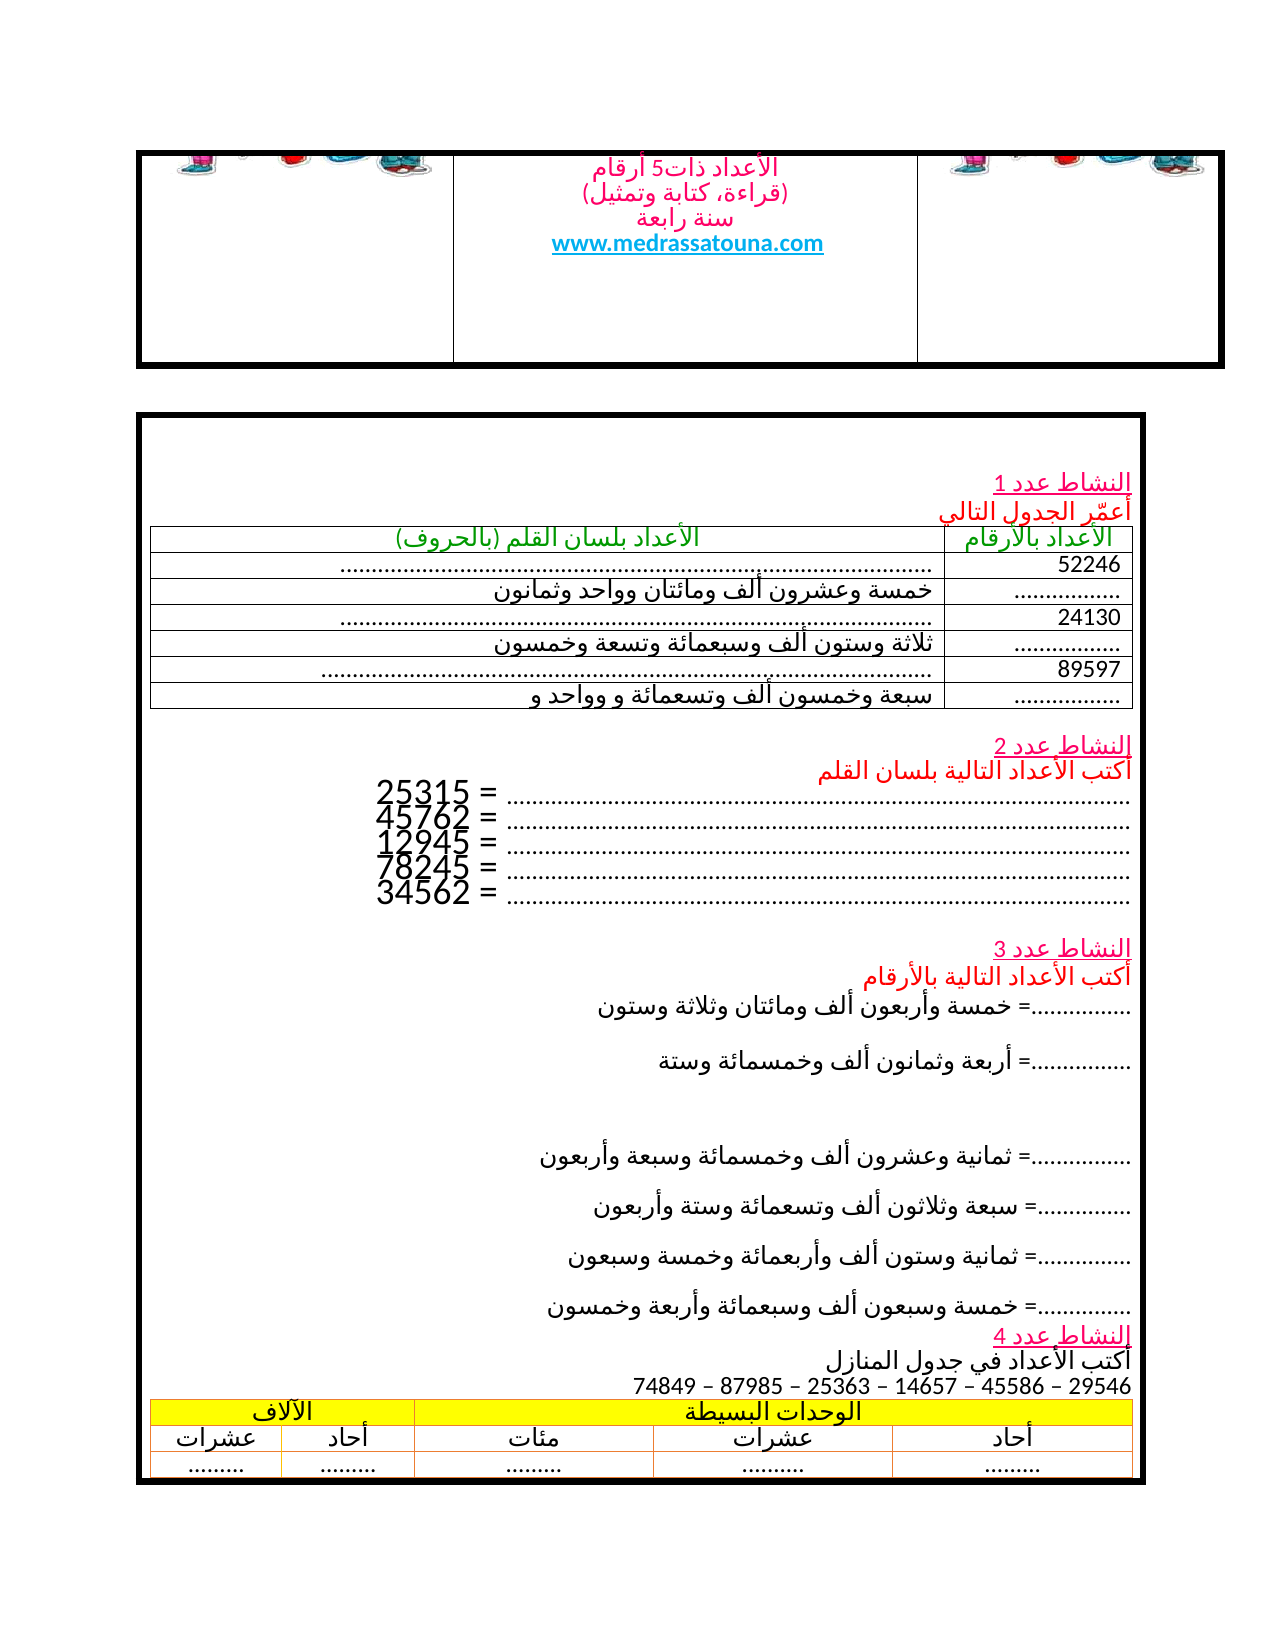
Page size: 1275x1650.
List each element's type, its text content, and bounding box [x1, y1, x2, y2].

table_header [142, 418, 1140, 1478]
table_header [918, 156, 1218, 362]
table_header الأعداد ذات5 أرقام (قراءة، كتابة وتمثيل) سنة رابعة www.medrassatouna.com [454, 156, 917, 362]
table_header [142, 156, 453, 362]
